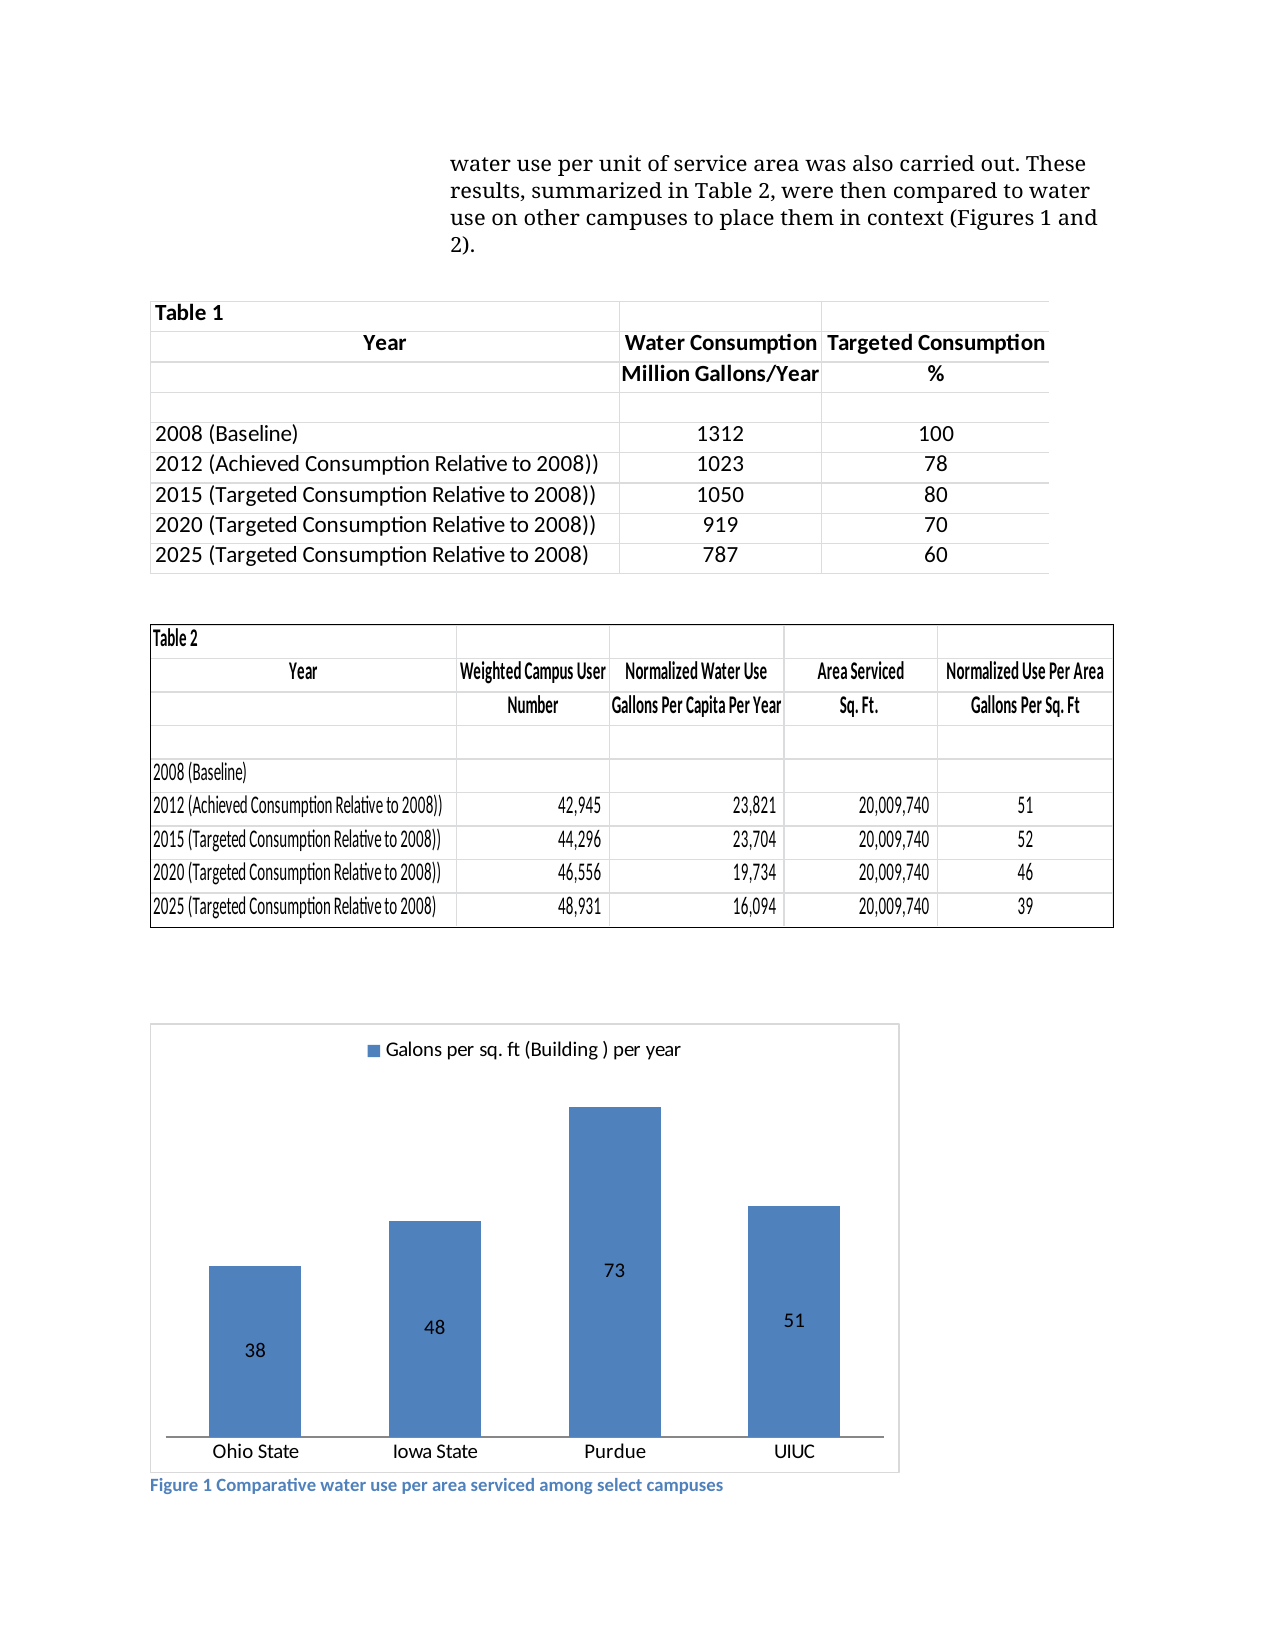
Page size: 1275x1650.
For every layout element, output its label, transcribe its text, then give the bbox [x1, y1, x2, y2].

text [450, 150, 1107, 258]
text Figure 1 Comparative water use per area serviced among select campuses [150, 1473, 1125, 1496]
